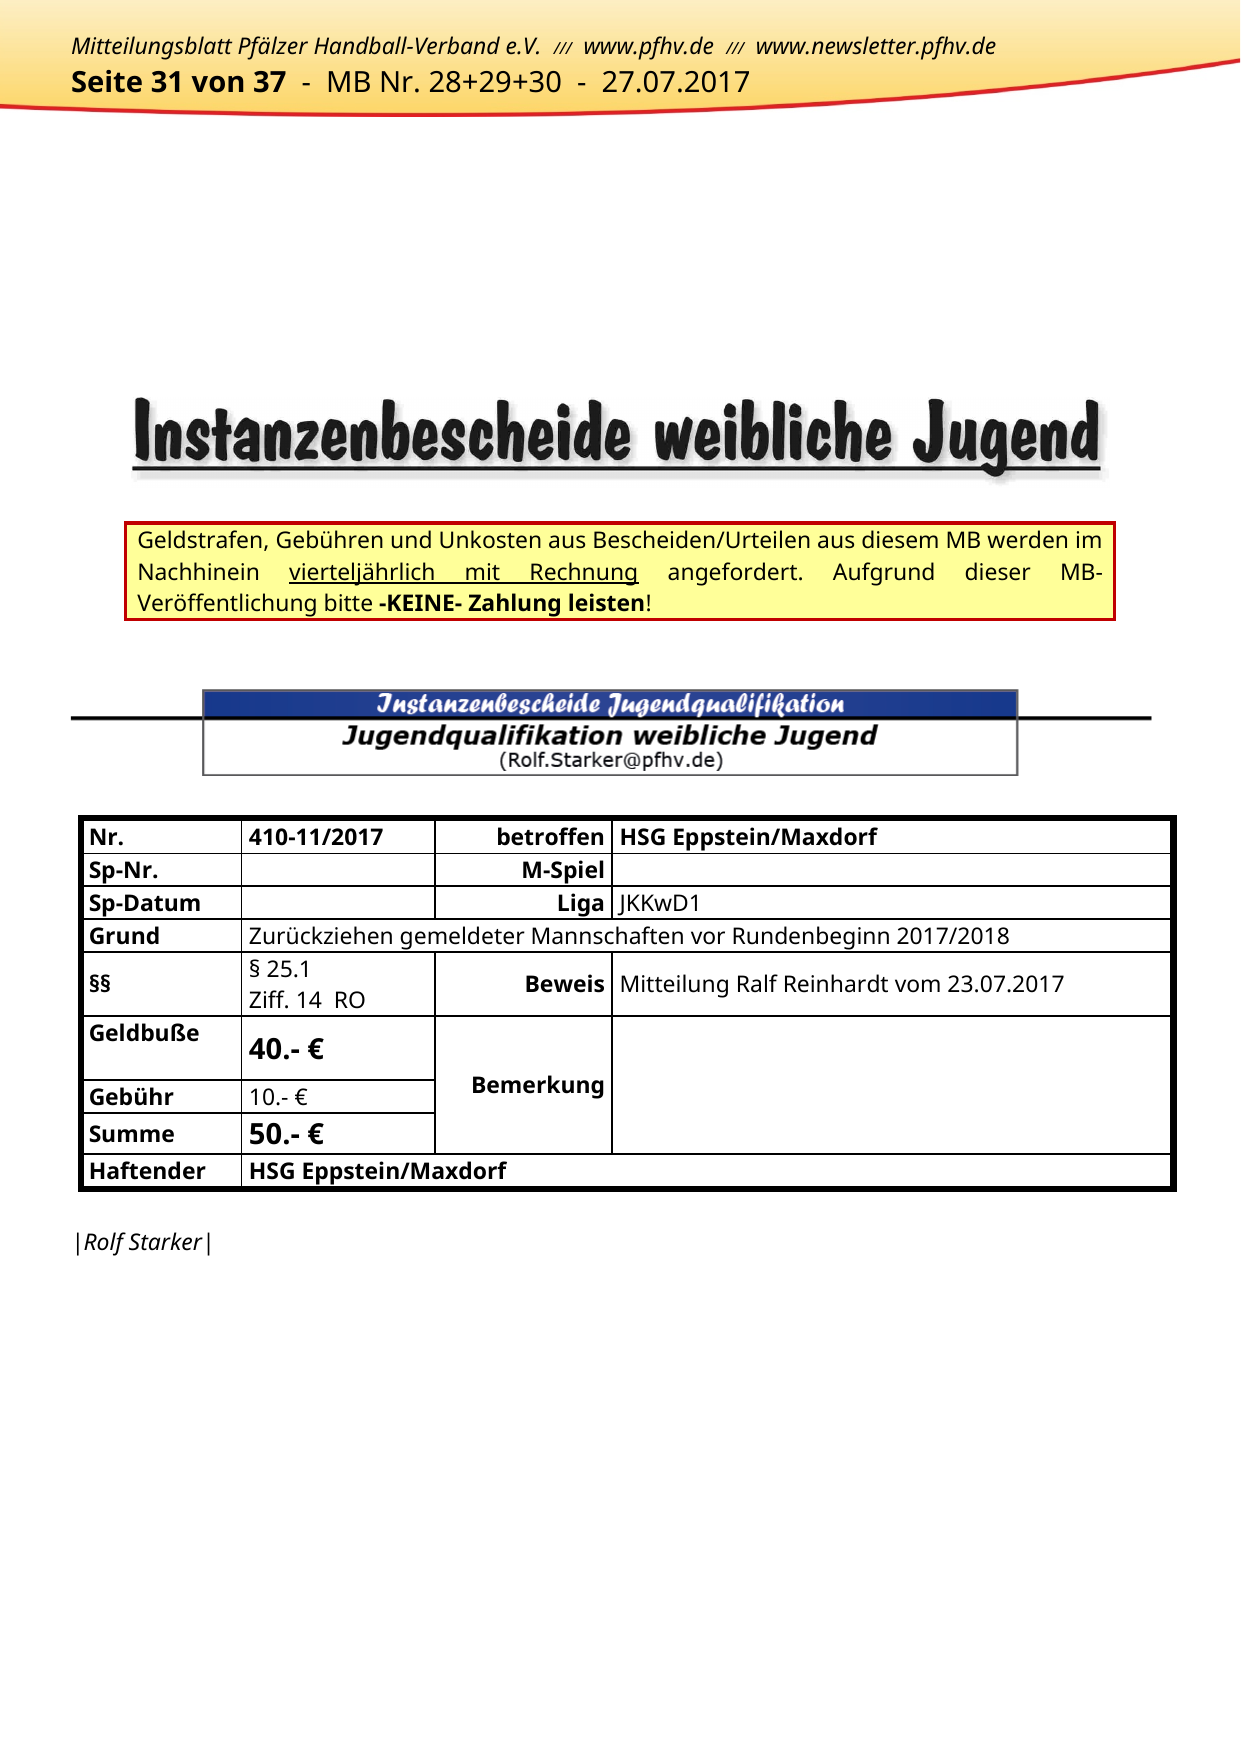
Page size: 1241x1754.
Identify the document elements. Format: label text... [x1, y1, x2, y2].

table_cell Summe [84, 1114, 241, 1153]
table_header HSG Eppstein/Maxdorf [613, 821, 1170, 853]
table_cell Geldbuße [84, 1017, 241, 1079]
table_cell §§ [84, 953, 241, 1015]
table_cell JKKwD1 [613, 887, 1170, 918]
table_cell [613, 1017, 1170, 1153]
table_header 410-11/2017 [242, 821, 434, 853]
table_cell [242, 854, 434, 885]
table_cell Grund [84, 920, 241, 951]
table_cell Beweis [436, 953, 611, 1015]
table_cell § 25.1 Ziff. 14 RO [242, 953, 434, 1015]
table_header Nr. [84, 821, 241, 853]
table_cell M-Spiel [436, 854, 611, 885]
picture [70, 689, 1152, 776]
table_cell Zurückziehen gemeldeter Mannschaften vor Rundenbeginn 2017/2018 [242, 920, 1170, 951]
table_cell Liga [436, 887, 611, 918]
text |Rolf Starker| [71, 1226, 1169, 1258]
table_cell 50.- € [242, 1114, 434, 1153]
table_cell Gebühr [84, 1081, 241, 1112]
picture [0, 0, 1241, 117]
table_header betroffen [436, 821, 611, 853]
table_cell Sp-Datum [84, 887, 241, 918]
table_cell Mitteilung Ralf Reinhardt vom 23.07.2017 [613, 953, 1170, 1015]
picture [131, 397, 1110, 488]
table_cell 40.- € [242, 1017, 434, 1079]
table_cell HSG Eppstein/Maxdorf [242, 1155, 1170, 1186]
table_cell Haftender [84, 1155, 241, 1186]
table_cell Sp-Nr. [84, 854, 241, 885]
table_header Geldstrafen, Gebühren und Unkosten aus Bescheiden/Urteilen aus diesem MB werden im Nachhinein vierteljährlich mit Rechnung angefordert. Aufgrund dieser MB-Veröffentlichung bitte -KEINE- Zahlung leisten! [127, 525, 1113, 618]
table_cell [242, 887, 434, 918]
table_cell [613, 854, 1170, 885]
table_cell 10.- € [242, 1081, 434, 1112]
table_cell Bemerkung [436, 1017, 611, 1153]
